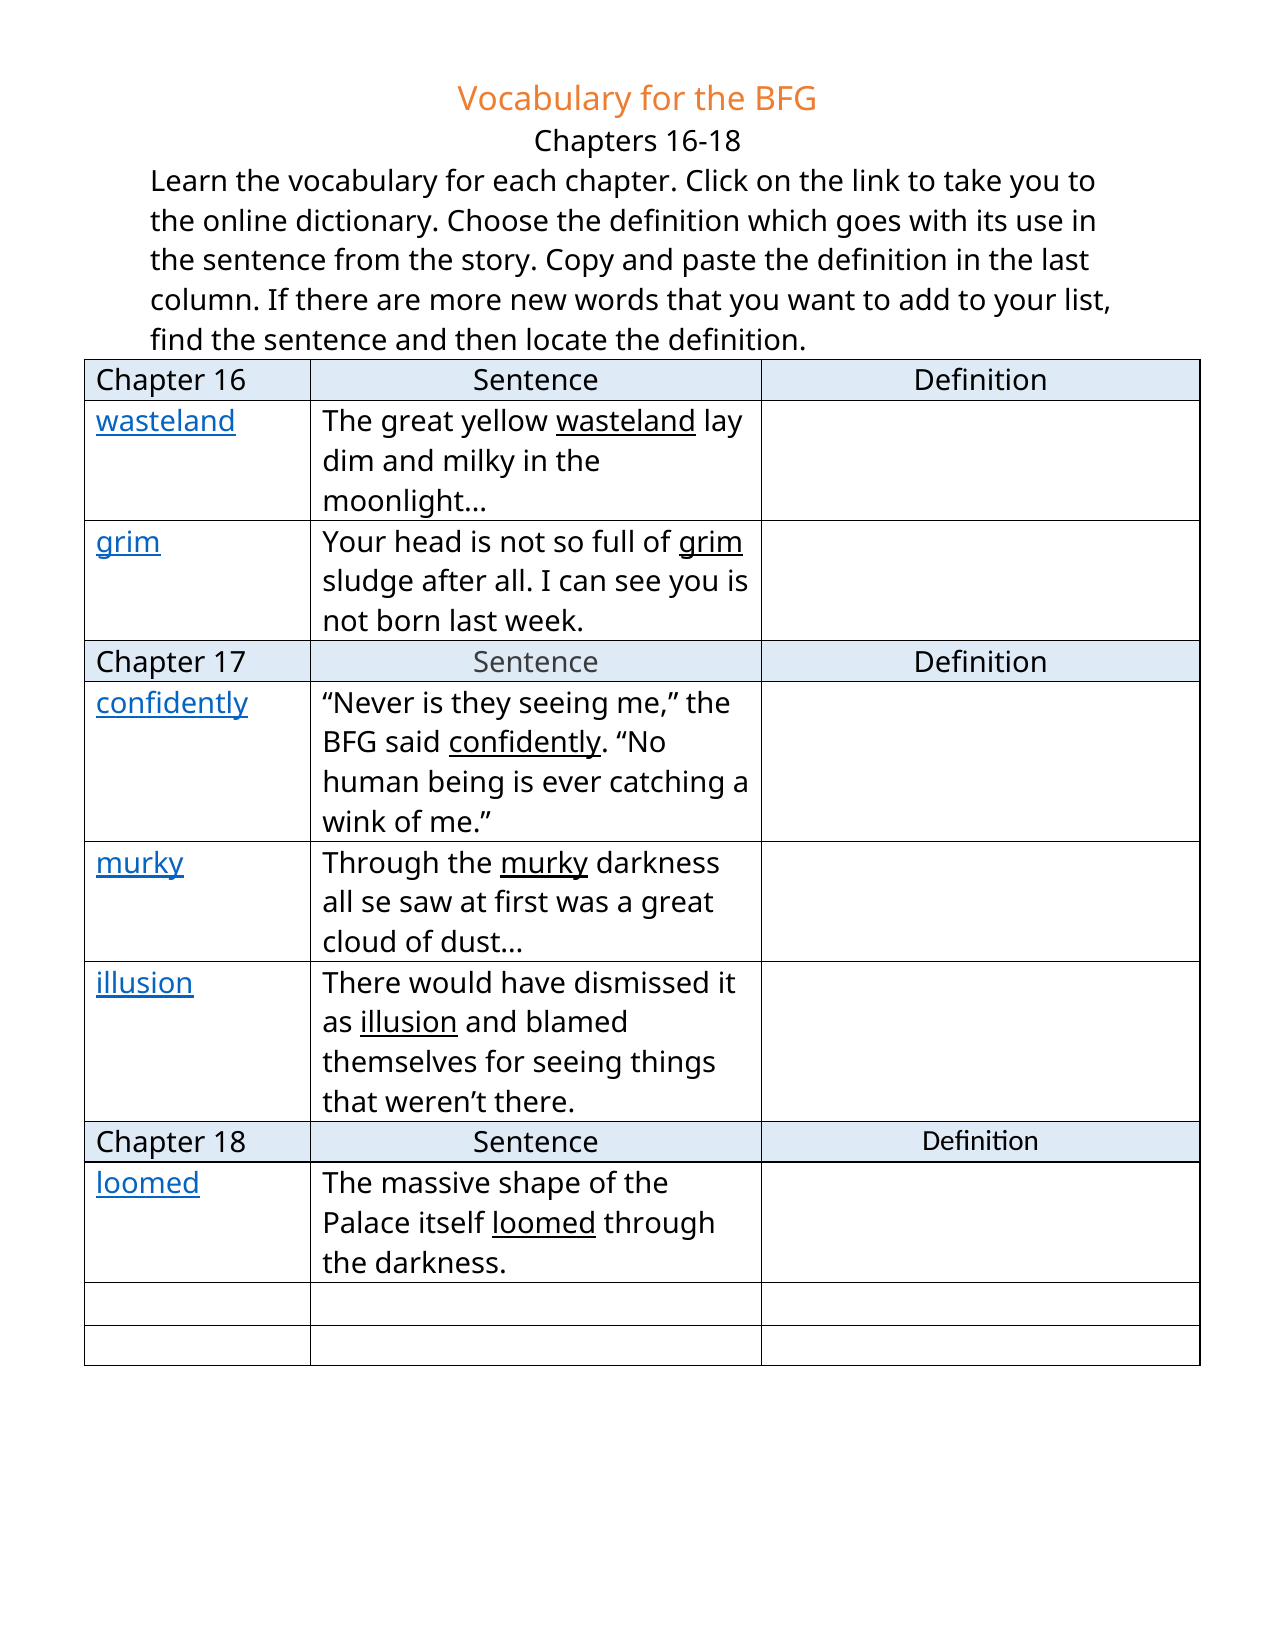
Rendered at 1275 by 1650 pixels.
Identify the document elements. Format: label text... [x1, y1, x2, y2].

table_cell [311, 1326, 761, 1365]
table_cell “Never is they seeing me,” the BFG said confidently. “No human being is ever catching a wink of me.” [311, 682, 761, 841]
table_cell Through the murky darkness all se saw at first was a great cloud of dust… [311, 842, 761, 961]
table_cell wasteland [85, 401, 310, 520]
table_cell [762, 842, 1199, 961]
table_cell The great yellow wasteland lay dim and milky in the moonlight… [311, 401, 761, 520]
table_header Sentence [311, 360, 761, 400]
table_cell loomed [85, 1163, 310, 1282]
table_cell Your head is not so full of grim sludge after all. I can see you is not born last week. [311, 521, 761, 640]
table_cell [85, 1326, 310, 1365]
table_header Chapter 16 [85, 360, 310, 400]
table_cell [762, 521, 1199, 640]
table_cell [85, 1283, 310, 1324]
table_cell Definition [762, 1122, 1199, 1161]
table_cell confidently [85, 682, 310, 841]
table_cell Sentence [311, 1122, 761, 1161]
table_cell [762, 1326, 1199, 1365]
table_cell [762, 401, 1199, 520]
table_cell illusion [85, 962, 310, 1121]
table_cell Definition [762, 641, 1199, 681]
table_cell The massive shape of the Palace itself loomed through the darkness. [311, 1163, 761, 1282]
table_cell [762, 1283, 1199, 1324]
table_cell Chapter 18 [85, 1122, 310, 1161]
table_cell Chapter 17 [85, 641, 310, 681]
table_cell murky [85, 842, 310, 961]
table_cell [762, 1163, 1199, 1282]
table_cell [762, 962, 1199, 1121]
table_cell [762, 682, 1199, 841]
table_cell grim [85, 521, 310, 640]
table_cell [311, 1283, 761, 1324]
table_header Definition [762, 360, 1199, 400]
table_cell Sentence [311, 641, 761, 681]
table_cell There would have dismissed it as illusion and blamed themselves for seeing things that weren’t there. [311, 962, 761, 1121]
